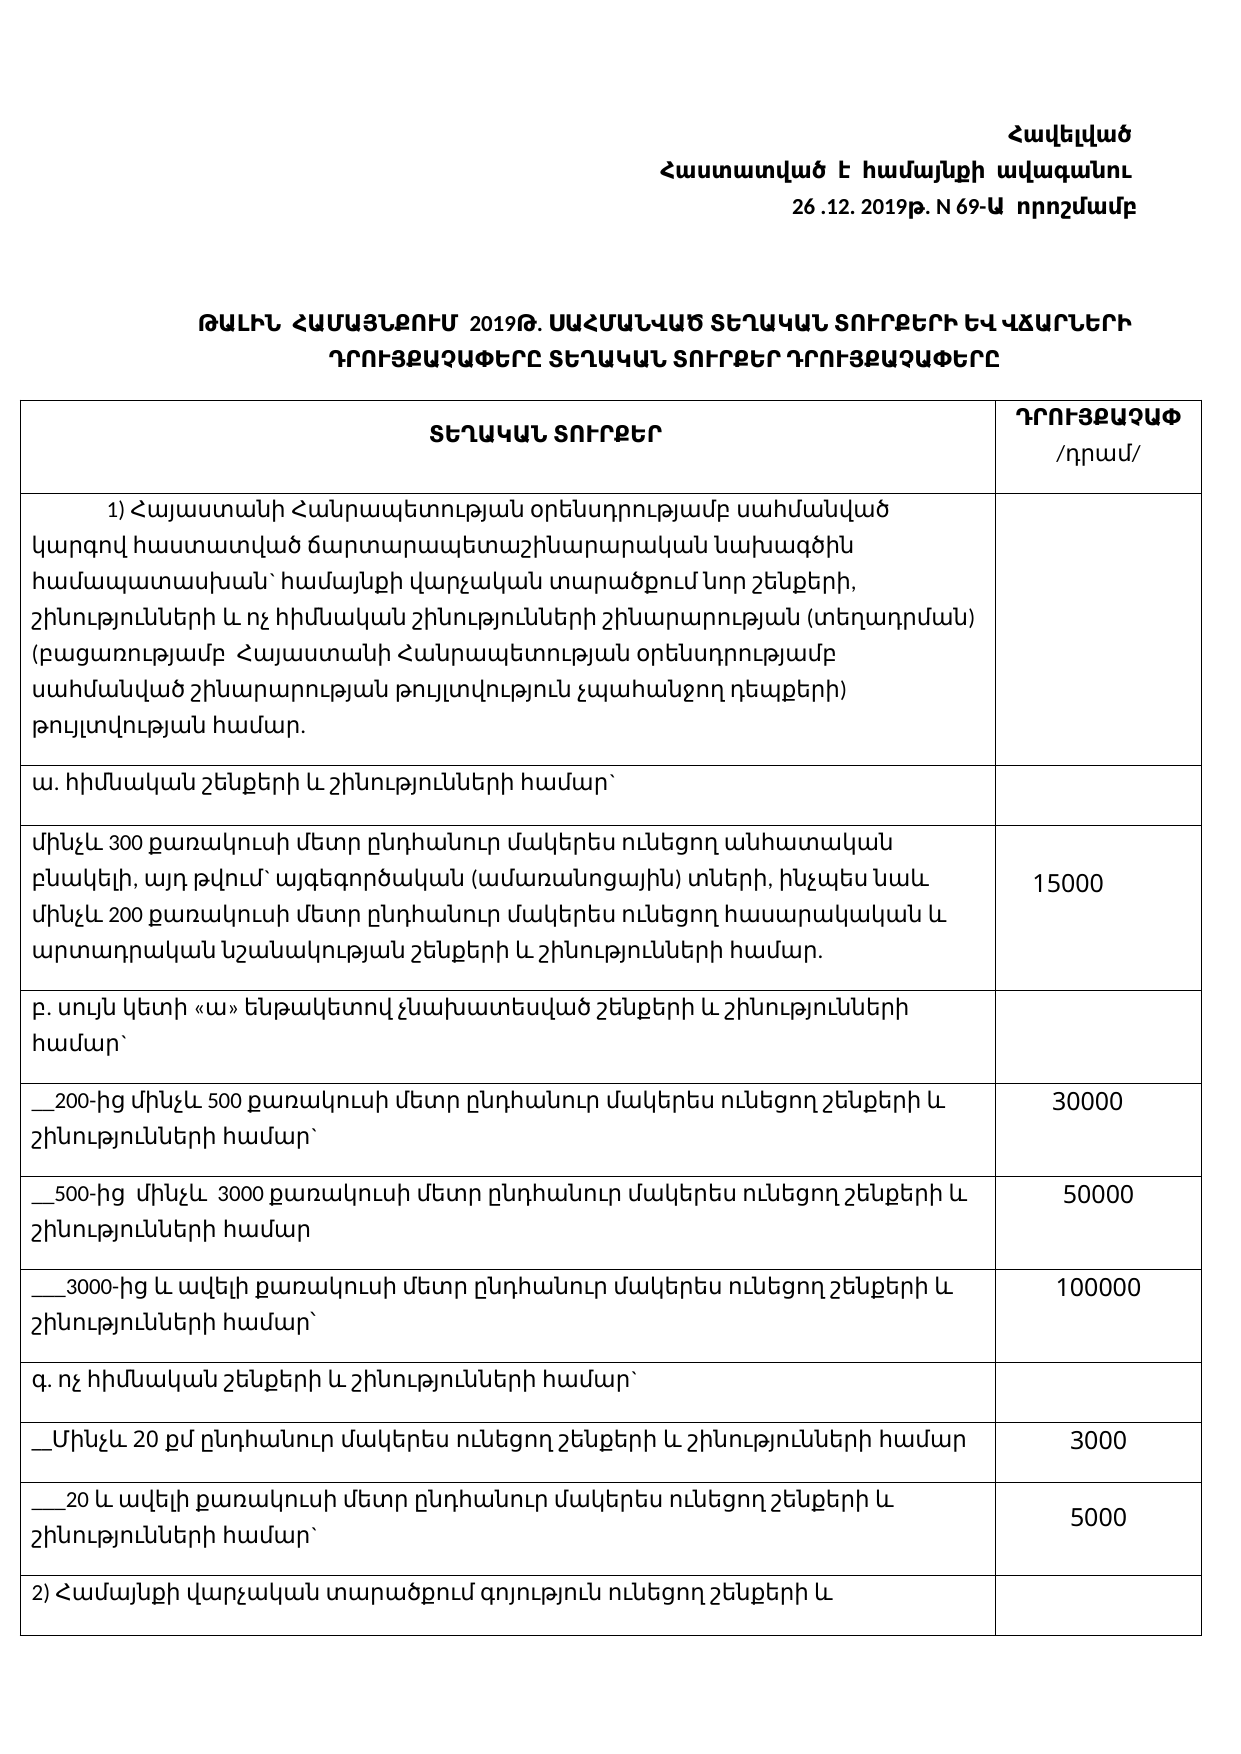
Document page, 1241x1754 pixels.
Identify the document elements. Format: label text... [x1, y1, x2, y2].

table_cell 30000 [996, 1084, 1201, 1176]
table_cell [996, 766, 1201, 825]
table_cell 50000 [996, 1177, 1201, 1269]
table_cell 5000 [996, 1483, 1201, 1574]
table_cell [996, 1363, 1201, 1422]
table_cell [996, 494, 1201, 765]
table_cell __200-ից մինչև 500 քառակուսի մետր ընդհանուր մակերես ունեցող շենքերի և շինությունների համար` [21, 1084, 995, 1176]
table_cell գ. ոչ հիմնական շենքերի և շինությունների համար` [21, 1363, 995, 1422]
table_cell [21, 1576, 995, 1635]
table_cell մինչև 300 քառակուսի մետր ընդհանուր մակերես ունեցող անհատական բնակելի, այդ թվում` այգեգործական (ամառանոցային) տների, ինչպես նաև մինչև 200 քառակուսի մետր ընդհանուր մակերես ունեցող հասարակական և արտադրական նշանակության շենքերի և շինությունների համար. [21, 826, 995, 990]
table_cell 1) Հայաստանի Հանրապետության օրենսդրությամբ սահմանված կարգով հաստատված ճարտարապետաշինարարական նախագծին համապատասխան` համայնքի վարչական տարածքում նոր շենքերի, շինությունների և ոչ հիմնական շինությունների շինարարության (տեղադրման) (բացառությամբ Հայաստանի Հանրապետության օրենսդրությամբ սահմանված շինարարության թույլտվություն չպահանջող դեպքերի) թույլտվության համար. [21, 494, 995, 765]
table_cell 3000 [996, 1423, 1201, 1482]
table_cell __500-ից մինչև 3000 քառակուսի մետր ընդհանուր մակերես ունեցող շենքերի և շինությունների համար [21, 1177, 995, 1269]
table_cell ___3000-ից և ավելի քառակուսի մետր ընդհանուր մակերես ունեցող շենքերի և շինությունների համար՝ [21, 1270, 995, 1362]
table_cell 100000 [996, 1270, 1201, 1362]
table_header ՏԵՂԱԿԱՆ ՏՈՒՐՔԵՐ [21, 401, 995, 492]
table_cell բ. սույն կետի «ա» ենթակետով չնախատեսված շենքերի և շինությունների համար` [21, 991, 995, 1083]
text Հավելված Հաստատված է համայնքի ավագանու 26 .12. 2019թ. N 69-Ա որոշմամբ [177, 118, 1137, 221]
table_cell [996, 991, 1201, 1083]
table_cell __Մինչև 20 քմ ընդհանուր մակերես ունեցող շենքերի և շինությունների համար [21, 1423, 995, 1482]
table_header ԴՐՈՒՅՔԱՉԱՓ /դրամ/ [996, 401, 1201, 492]
text ԹԱԼԻՆ ՀԱՄԱՅՆՔՈՒՄ 2019Թ. ՍԱՀՄԱՆՎԱԾ ՏԵՂԱԿԱՆ ՏՈՒՐՔԵՐԻ ԵՎ ՎՃԱՐՆԵՐԻ ԴՐՈՒՅՔԱՉԱՓԵՐԸ ՏԵՂԱԿԱՆ ՏՈՒՐՔԵՐ ԴՐՈՒՅՔԱՉԱՓԵՐԸ [177, 307, 1152, 374]
table_cell ա. հիմնական շենքերի և շինությունների համար` [21, 766, 995, 825]
table_cell ___20 և ավելի քառակուսի մետր ընդհանուր մակերես ունեցող շենքերի և շինությունների համար` [21, 1483, 995, 1574]
table_cell 15000 [996, 826, 1201, 990]
table_cell [996, 1576, 1201, 1635]
